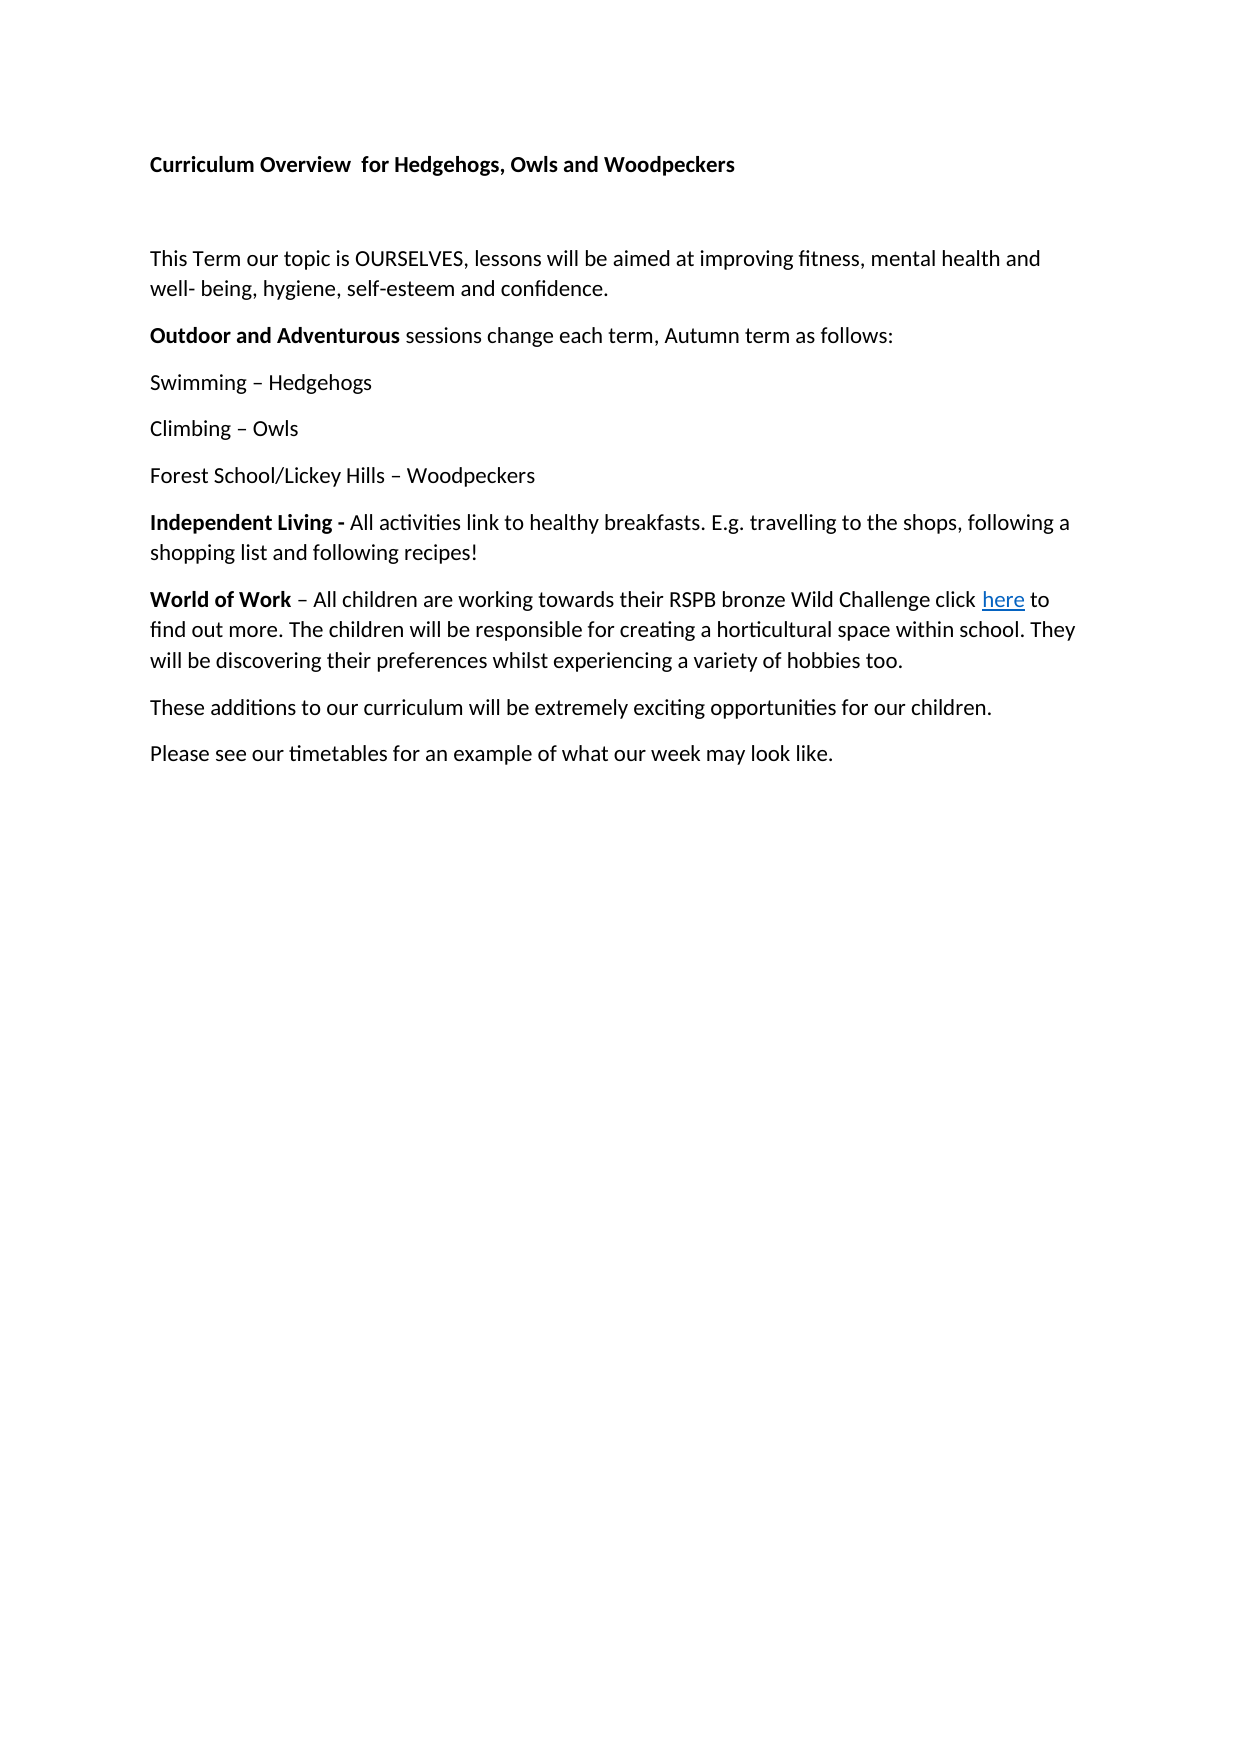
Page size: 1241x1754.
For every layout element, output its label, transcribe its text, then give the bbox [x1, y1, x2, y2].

text Outdoor and Adventurous sessions change each term, Autumn term as follows: [150, 321, 1090, 349]
text Forest School/Lickey Hills – Woodpeckers [150, 461, 1090, 489]
text World of Work – All children are working towards their RSPB bronze Wild Challenge click here to find out more. The children will be responsible for creating a horticultural space within school. They will be discovering their preferences whilst experiencing a variety of hobbies too. [150, 585, 1090, 674]
text Independent Living - All activities link to healthy breakfasts. E.g. travelling to the shops, following a shopping list and following recipes! [150, 508, 1090, 567]
text Curriculum Overview for Hedgehogs, Owls and Woodpeckers [150, 150, 1090, 178]
text Swimming – Hedgehogs [150, 368, 1090, 396]
text Please see our timetables for an example of what our week may look like. [150, 739, 1090, 768]
text Climbing – Owls [150, 414, 1090, 443]
text These additions to our curriculum will be extremely exciting opportunities for our children. [150, 693, 1090, 721]
text This Term our topic is OURSELVES, lessons will be aimed at improving fitness, mental health and well- being, hygiene, self-esteem and confidence. [150, 244, 1090, 302]
